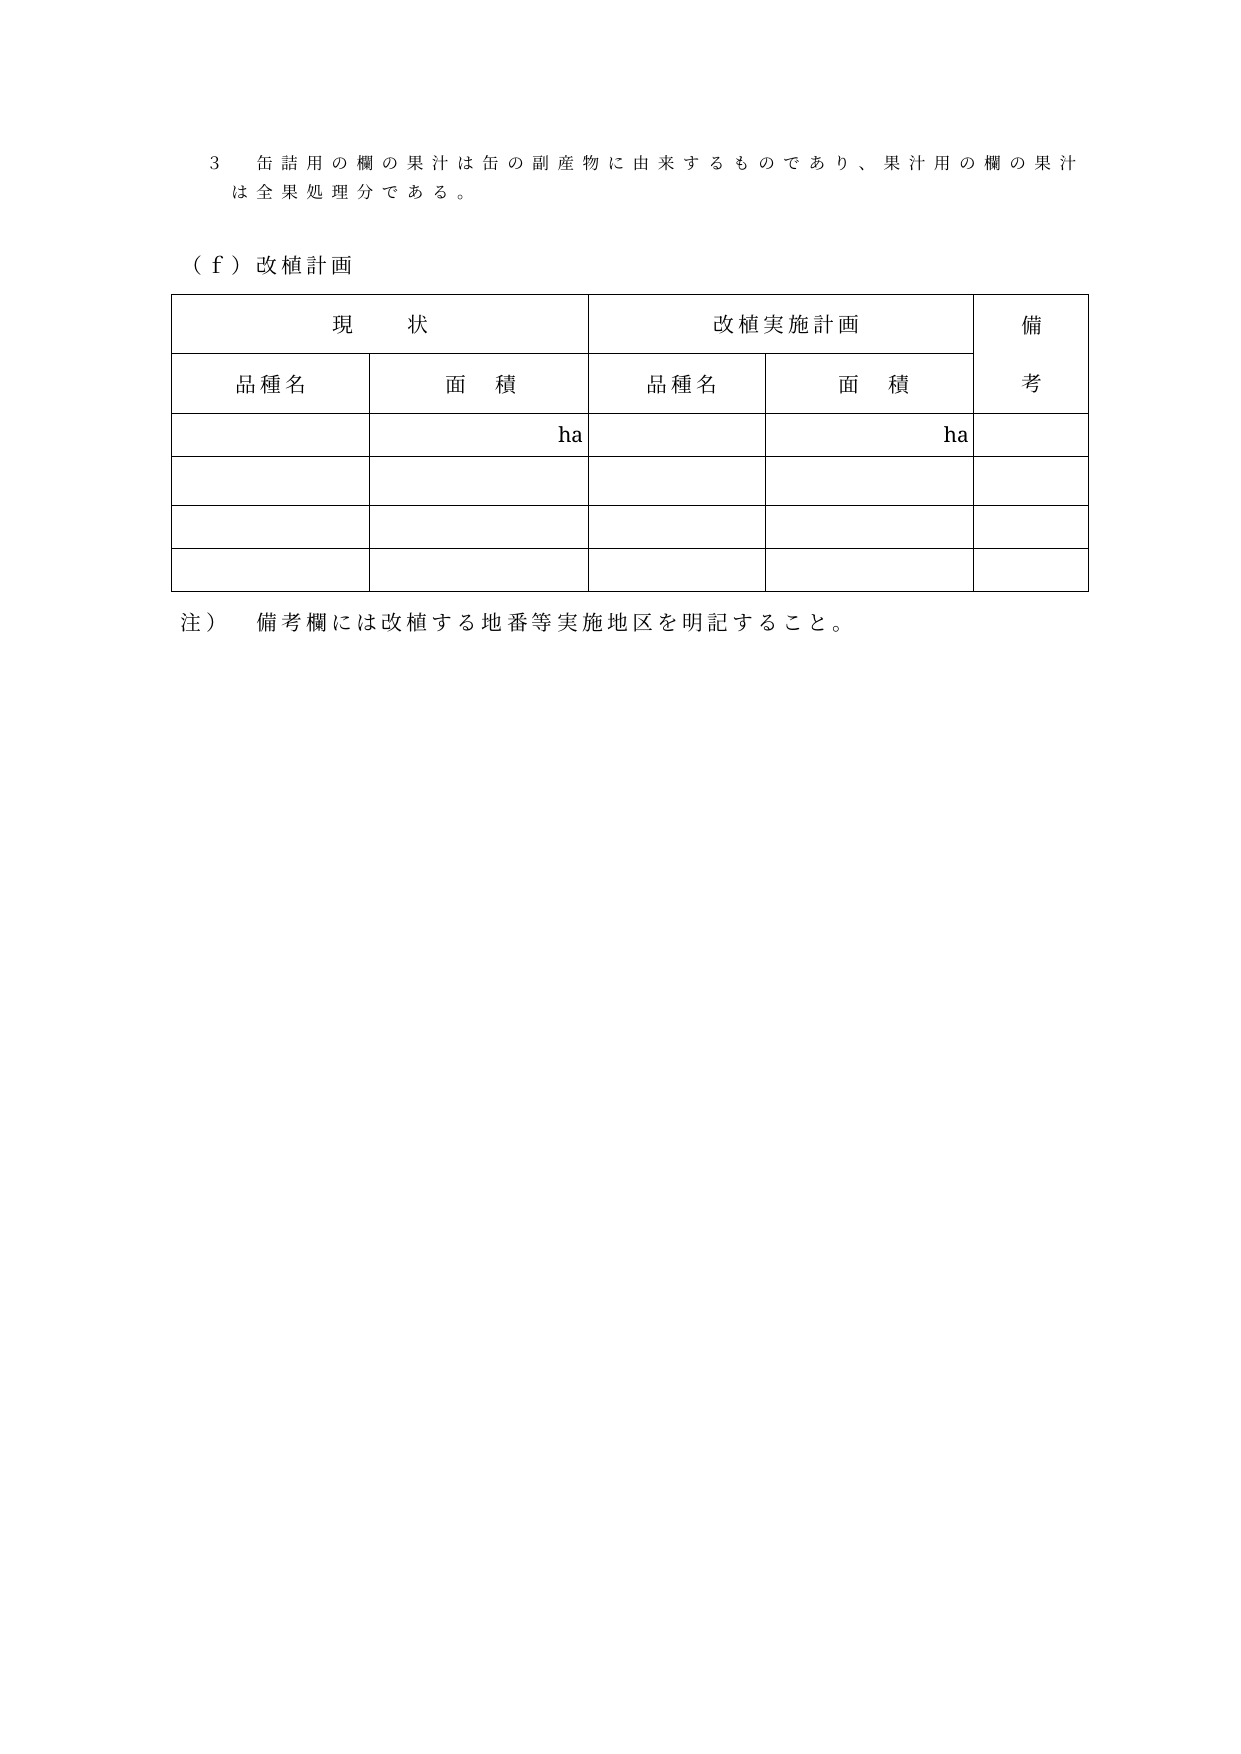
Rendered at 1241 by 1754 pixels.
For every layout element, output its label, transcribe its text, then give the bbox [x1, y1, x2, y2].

table_header 備 考 [974, 295, 1088, 412]
table_cell ha [370, 414, 588, 456]
table_cell [974, 549, 1088, 591]
table_cell [172, 457, 369, 505]
table_cell [766, 506, 973, 548]
table_cell [589, 457, 765, 505]
table_header 現 状 [172, 295, 588, 353]
table_cell [589, 549, 765, 591]
table_cell [766, 549, 973, 591]
table_header 改植実施計画 [589, 295, 973, 353]
table_cell [370, 549, 588, 591]
table_cell 面 積 [370, 354, 588, 412]
table_cell 品種名 [172, 354, 369, 412]
table_cell 品種名 [589, 354, 765, 412]
table_cell [172, 506, 369, 548]
table_cell [974, 457, 1088, 505]
table_cell [974, 506, 1088, 548]
table_cell ha [766, 414, 973, 456]
table_cell 面 積 [766, 354, 973, 412]
table_cell [172, 549, 369, 591]
table_cell [589, 506, 765, 548]
text （ｆ）改植計画 [177, 235, 1084, 294]
table_cell [370, 506, 588, 548]
text ３ 缶詰用の欄の果汁は缶の副産物に由来するものであり、果汁用の欄の果汁は全果処理分である。 [206, 148, 1084, 206]
table_cell [370, 457, 588, 505]
table_cell [589, 414, 765, 456]
table_cell [974, 414, 1088, 456]
table_cell [766, 457, 973, 505]
text 注） 備考欄には改植する地番等実施地区を明記すること。 [156, 592, 1084, 651]
table_cell [172, 414, 369, 456]
